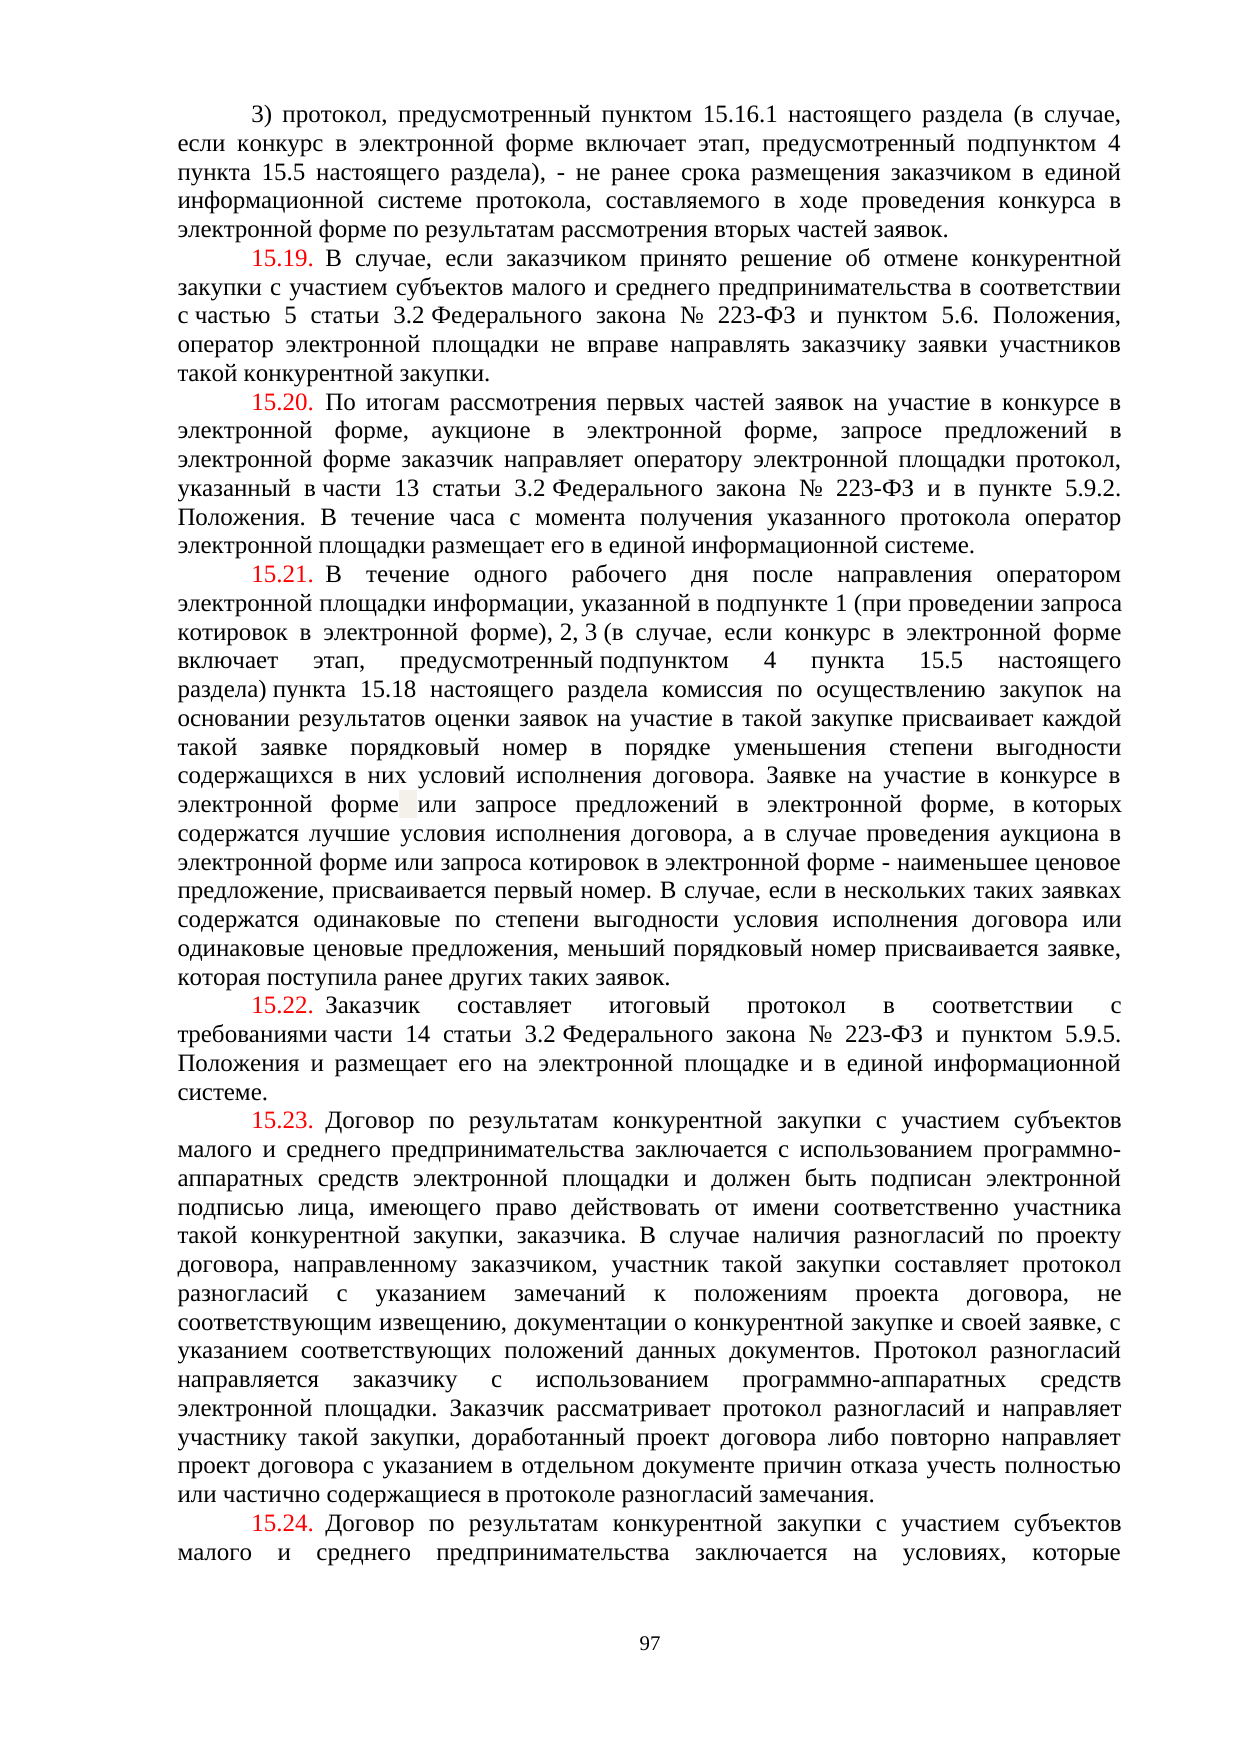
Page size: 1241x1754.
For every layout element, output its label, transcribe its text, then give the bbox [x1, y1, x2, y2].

list В течение одного рабочего дня после направления оператором электронной площадки информации, указанной в подпункте 1 (при проведении запроса котировок в электронной форме), 2, 3 (в случае, если конкурс в электронной форме включает этап, предусмотренный подпунктом 4 пункта 15.5 настоящего раздела) пункта 15.18 настоящего раздела комиссия по осуществлению закупок на основании результатов оценки заявок на участие в такой закупке присваивает каждой такой заявке порядковый номер в порядке уменьшения степени выгодности содержащихся в них условий исполнения договора. Заявке на участие в конкурсе в электронной форме или запросе предложений в электронной форме, в которых содержатся лучшие условия исполнения договора, а в случае проведения аукциона в электронной форме или запроса котировок в электронной форме - наименьшее ценовое предложение, присваивается первый номер. В случае, если в нескольких таких заявках содержатся одинаковые по степени выгодности условия исполнения договора или одинаковые ценовые предложения, меньший порядковый номер присваивается заявке, которая поступила ранее других таких заявок. [177, 559, 1122, 990]
list По итогам рассмотрения первых частей заявок на участие в конкурсе в электронной форме, аукционе в электронной форме, запросе предложений в электронной форме заказчик направляет оператору электронной площадки протокол, указанный в части 13 статьи 3.2 Федерального закона № 223-ФЗ и в пункте 5.9.2. Положения. В течение часа с момента получения указанного протокола оператор электронной площадки размещает его в единой информационной системе. [177, 387, 1122, 559]
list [177, 1508, 1122, 1565]
list Договор по результатам конкурентной закупки с участием субъектов малого и среднего предпринимательства заключается с использованием программно-аппаратных средств электронной площадки и должен быть подписан электронной подписью лица, имеющего право действовать от имени соответственно участника такой конкурентной закупки, заказчика. В случае наличия разногласий по проекту договора, направленному заказчиком, участник такой закупки составляет протокол разногласий с указанием замечаний к положениям проекта договора, не соответствующим извещению, документации о конкурентной закупке и своей заявке, с указанием соответствующих положений данных документов. Протокол разногласий направляется заказчику с использованием программно-аппаратных средств электронной площадки. Заказчик рассматривает протокол разногласий и направляет участнику такой закупки, доработанный проект договора либо повторно направляет проект договора с указанием в отдельном документе причин отказа учесть полностью или частично содержащиеся в протоколе разногласий замечания. [177, 1105, 1122, 1508]
list Заказчик составляет итоговый протокол в соответствии с требованиями части 14 статьи 3.2 Федерального закона № 223-ФЗ и пунктом 5.9.5. Положения и размещает его на электронной площадке и в единой информационной системе. [177, 990, 1122, 1105]
list В случае, если заказчиком принято решение об отмене конкурентной закупки с участием субъектов малого и среднего предпринимательства в соответствии с частью 5 статьи 3.2 Федерального закона № 223-ФЗ и пунктом 5.6. Положения, оператор электронной площадки не вправе направлять заказчику заявки участников такой конкурентной закупки. [177, 243, 1122, 387]
text 3) протокол, предусмотренный пунктом 15.16.1 настоящего раздела (в случае, если конкурс в электронной форме включает этап, предусмотренный подпунктом 4 пункта 15.5 настоящего раздела), - не ранее срока размещения заказчиком в единой информационной системе протокола, составляемого в ходе проведения конкурса в электронной форме по результатам рассмотрения вторых частей заявок. [177, 99, 1122, 243]
